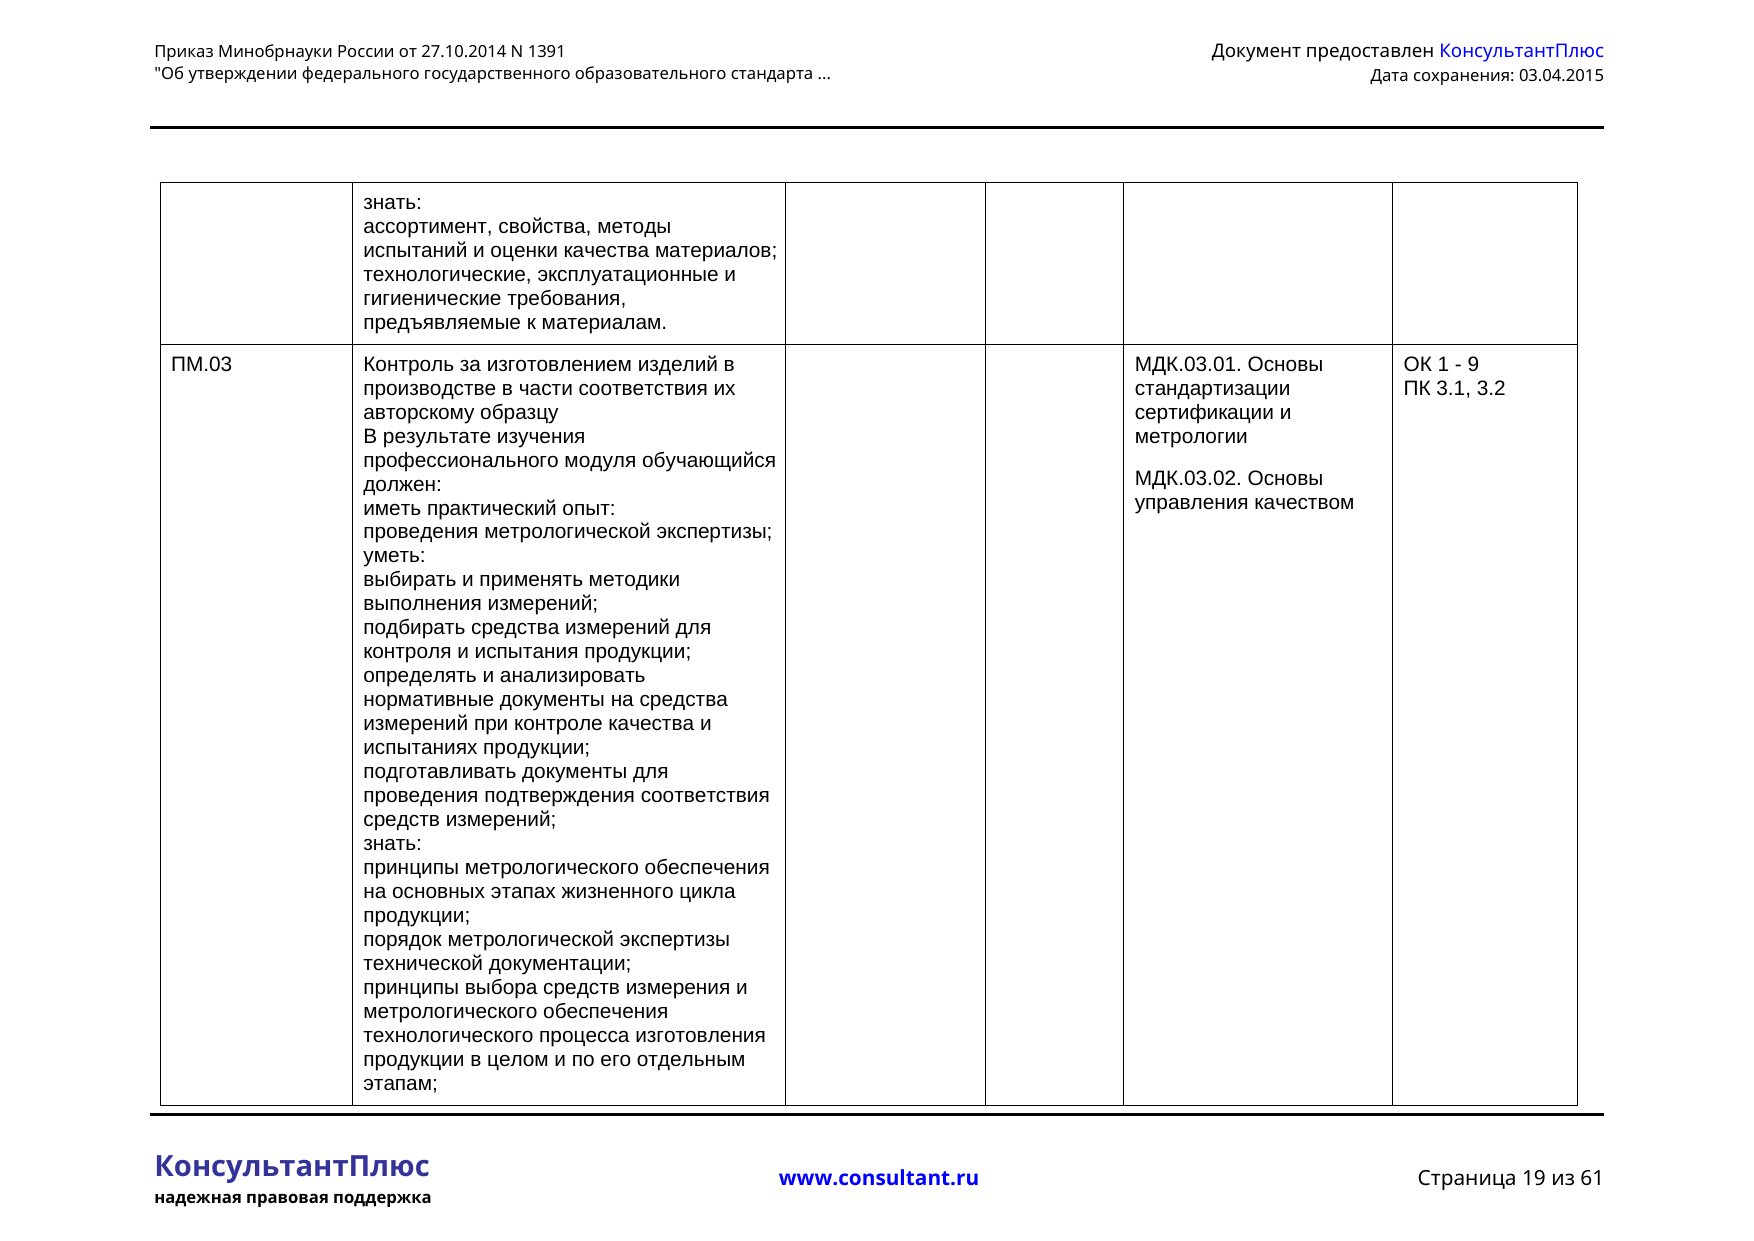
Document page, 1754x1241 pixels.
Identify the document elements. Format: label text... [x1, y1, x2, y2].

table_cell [1124, 183, 1392, 344]
table_cell [986, 345, 1123, 1105]
table_cell Контроль за изготовлением изделий в производстве в части соответствия их авторскому образцу В результате изучения профессионального модуля обучающийся должен: иметь практический опыт: проведения метрологической экспертизы; уметь: выбирать и применять методики выполнения измерений; подбирать средства измерений для контроля и испытания продукции; определять и анализировать нормативные документы на средства измерений при контроле качества и испытаниях продукции; подготавливать документы для проведения подтверждения соответствия средств измерений; знать: принципы метрологического обеспечения на основных этапах жизненного цикла продукции; порядок метрологической экспертизы технической документации; принципы выбора средств измерения и метрологического обеспечения технологического процесса изготовления продукции в целом и по его отдельным этапам; порядок аттестации и проверки средств измерения и испытательного оборудования по государственным стандартам. [353, 345, 785, 1105]
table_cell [1124, 458, 1392, 1105]
table_cell МДК.03.01. Основы стандартизации сертификации и метрологии [1124, 345, 1392, 458]
table_cell ОК 1 - 9 ПК 3.1, 3.2 [1393, 345, 1577, 1105]
table_cell ПМ.03 [161, 345, 352, 1105]
table_cell [786, 345, 985, 1105]
